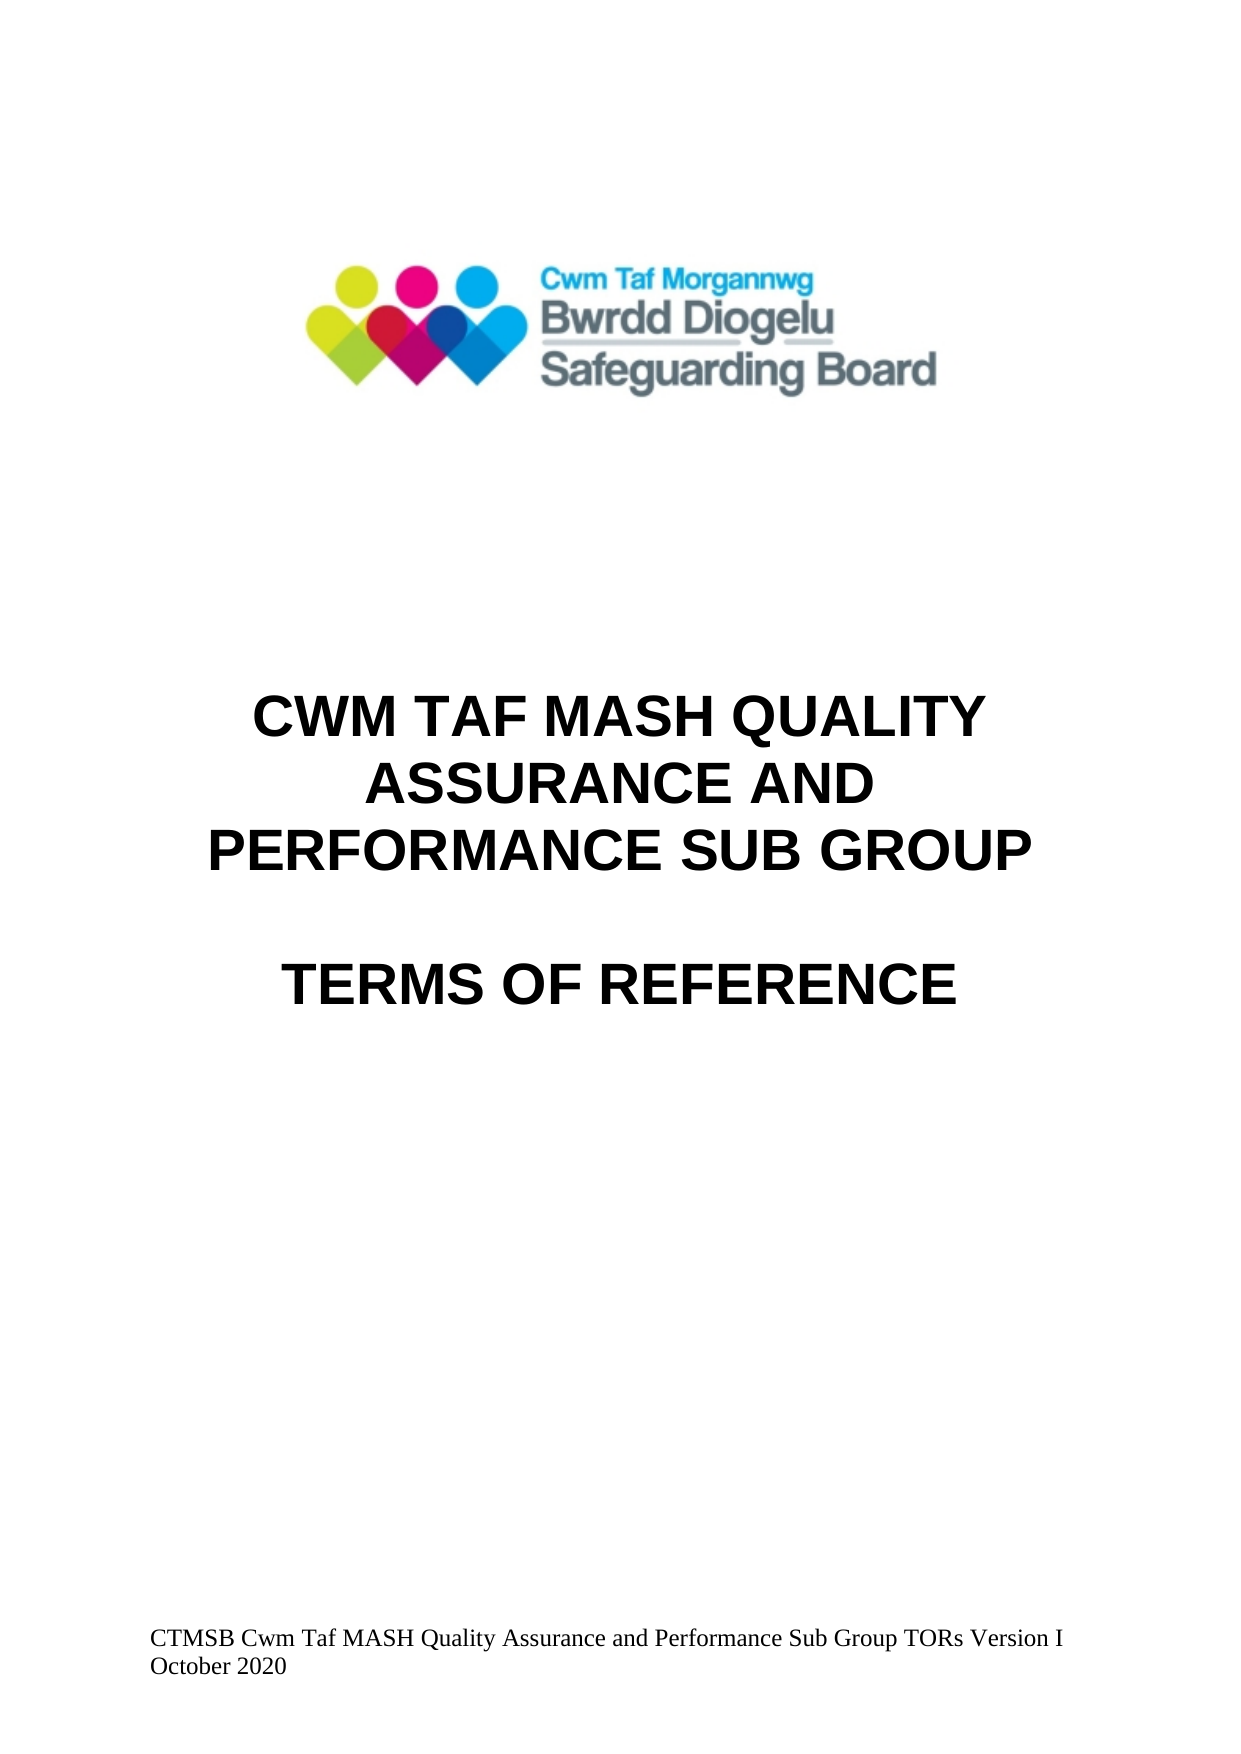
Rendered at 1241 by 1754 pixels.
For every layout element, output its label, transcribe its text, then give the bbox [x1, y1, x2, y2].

text CWM TAF MASH QUALITY ASSURANCE AND PERFORMANCE SUB GROUP [150, 681, 1090, 883]
text TERMS OF REFERENCE [150, 950, 1090, 1017]
picture [281, 241, 960, 413]
